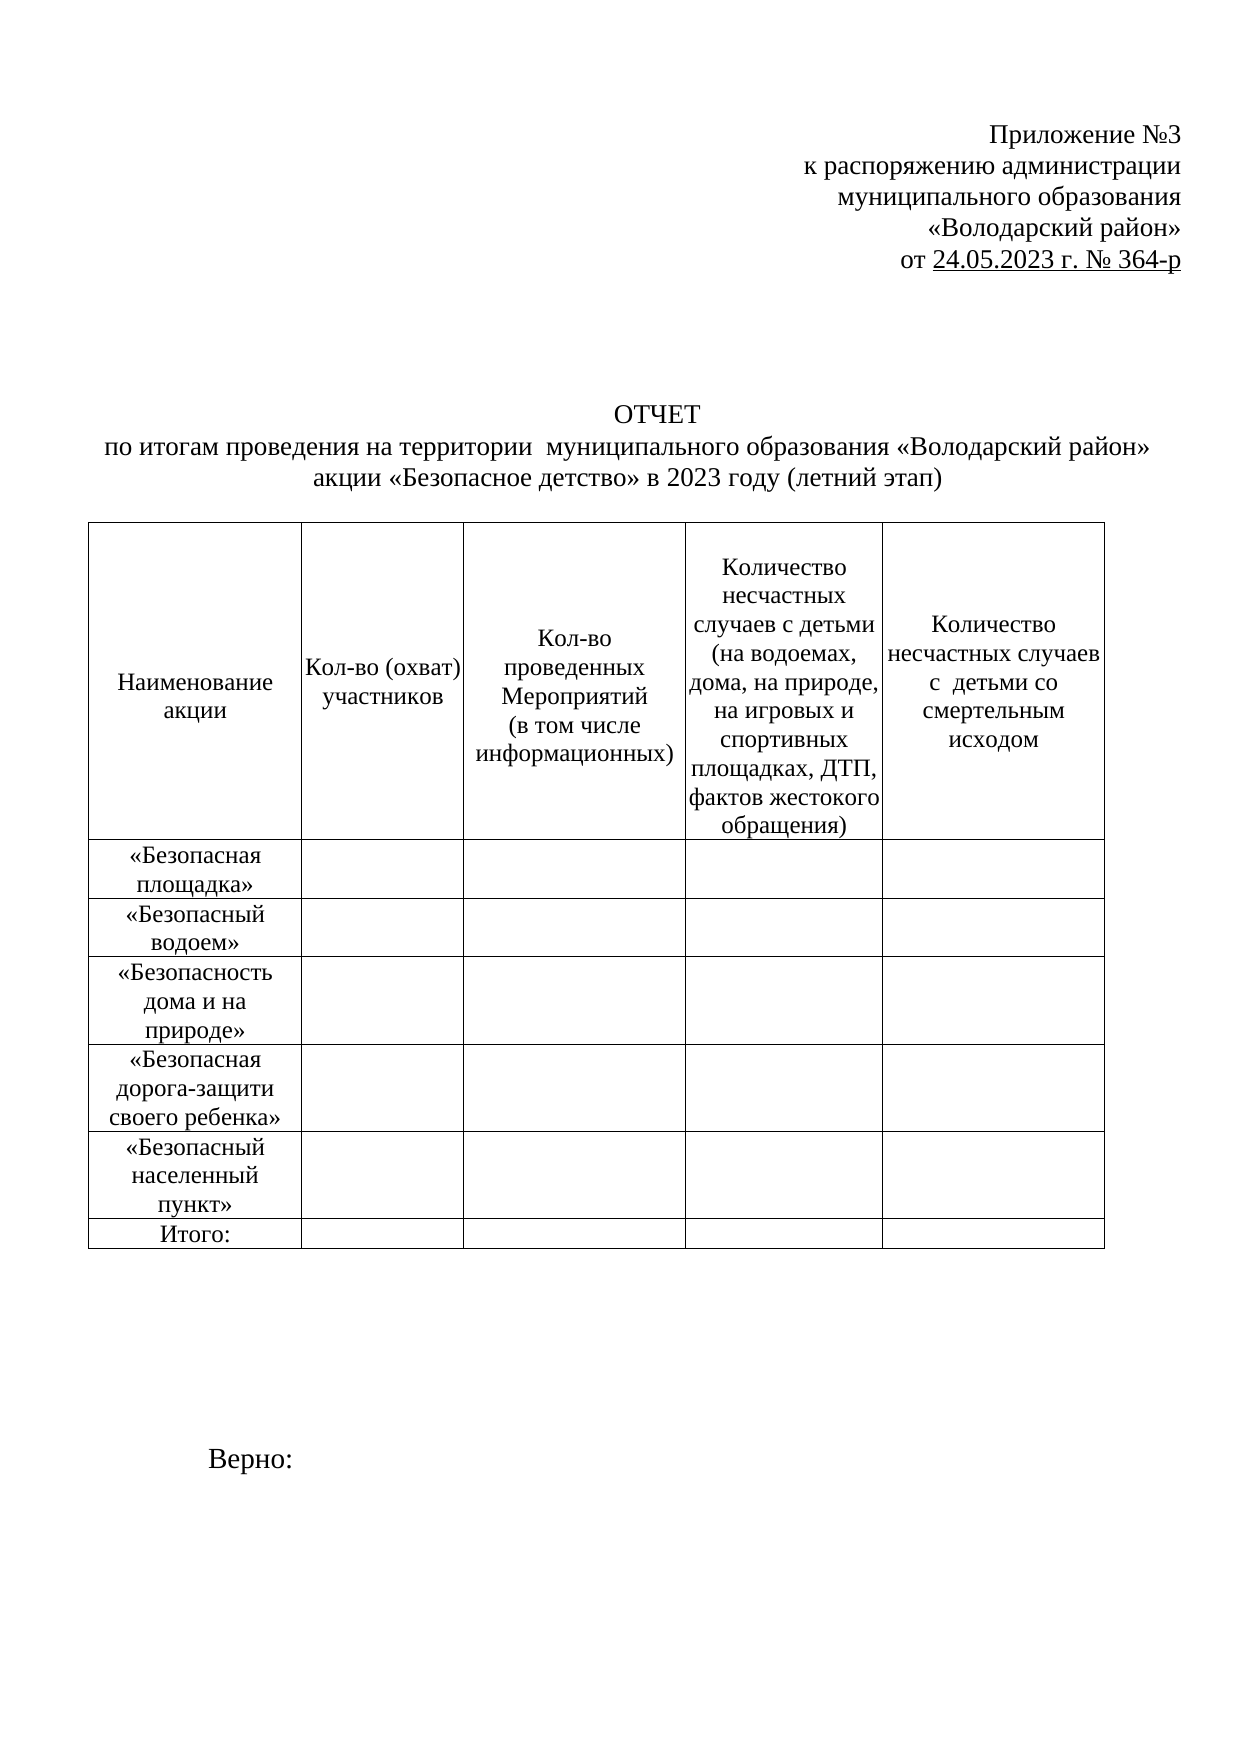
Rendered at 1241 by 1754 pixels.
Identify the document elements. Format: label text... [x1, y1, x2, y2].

table_cell [686, 1132, 882, 1218]
table_cell [302, 840, 463, 898]
text от 24.05.2023 г. № 364-р [133, 243, 1181, 274]
table_cell [883, 840, 1104, 898]
table_cell [302, 957, 463, 1043]
table_cell «Безопасность дома и на природе» [89, 957, 301, 1043]
table_cell [686, 1219, 882, 1248]
text «Володарский район» [133, 212, 1181, 243]
table_cell «Безопасный водоем» [89, 899, 301, 956]
table_cell [464, 1045, 685, 1131]
table_cell [464, 899, 685, 956]
table_cell [302, 1045, 463, 1131]
table_cell [883, 899, 1104, 956]
table_cell [464, 840, 685, 898]
table_cell [686, 899, 882, 956]
text муниципального образования [133, 180, 1181, 212]
table_cell [464, 1132, 685, 1218]
table_cell [302, 1219, 463, 1248]
text Верно: [133, 1441, 1181, 1474]
table_cell [883, 1219, 1104, 1248]
table_cell [883, 957, 1104, 1043]
text Приложение №3 [133, 118, 1181, 149]
table_cell «Безопасная площадка» [89, 840, 301, 898]
table_header Количество несчастных случаев с детьми со смертельным исходом [883, 523, 1104, 839]
table_cell [883, 1132, 1104, 1218]
table_cell «Безопасный населенный пункт» [89, 1132, 301, 1218]
text к распоряжению администрации [133, 149, 1181, 180]
table_cell [302, 899, 463, 956]
table_cell [686, 1045, 882, 1131]
table_cell [464, 957, 685, 1043]
table_cell «Безопасная дорога-защити своего ребенка» [89, 1045, 301, 1131]
table_header Кол-во (охват) участников [302, 523, 463, 839]
table_header Кол-во проведенных Мероприятий (в том числе информационных) [464, 523, 685, 839]
table_cell Итого: [89, 1219, 301, 1248]
table_cell [686, 957, 882, 1043]
text по итогам проведения на территории муниципального образования «Володарский район» акции «Безопасное детство» в 2023 году (летний этап) [74, 430, 1181, 492]
text ОТЧЕТ [133, 398, 1181, 429]
table_header Количество несчастных случаев с детьми (на водоемах, дома, на природе, на игровых и спортивных площадках, ДТП, фактов жестокого обращения) [686, 523, 882, 839]
table_cell [883, 1045, 1104, 1131]
table_cell [464, 1219, 685, 1248]
table_cell [302, 1132, 463, 1218]
table_cell [686, 840, 882, 898]
table_header Наименование акции [89, 523, 301, 839]
